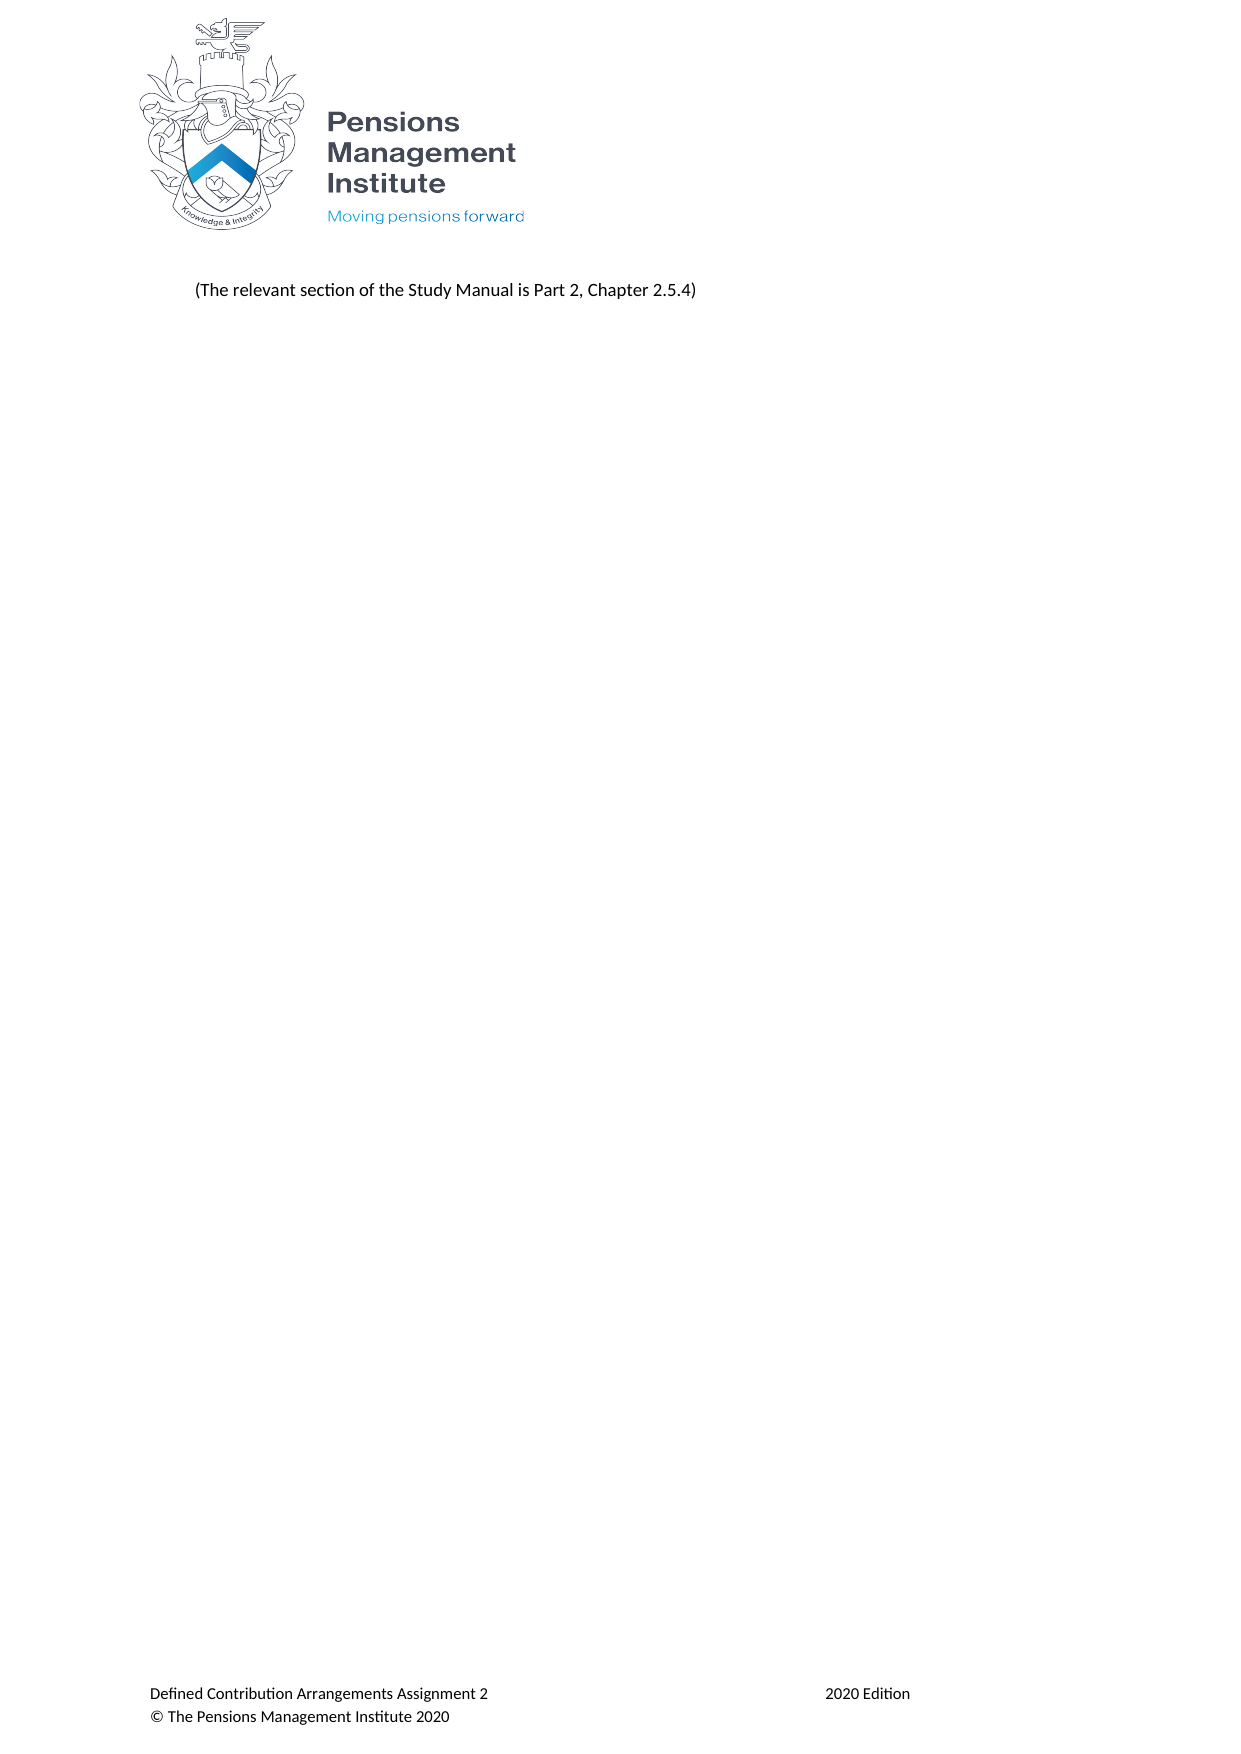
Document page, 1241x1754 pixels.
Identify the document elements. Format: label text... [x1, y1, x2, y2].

picture [139, 18, 524, 230]
text (The relevant section of the Study Manual is Part 2, Chapter 2.5.4) [194, 278, 1073, 301]
